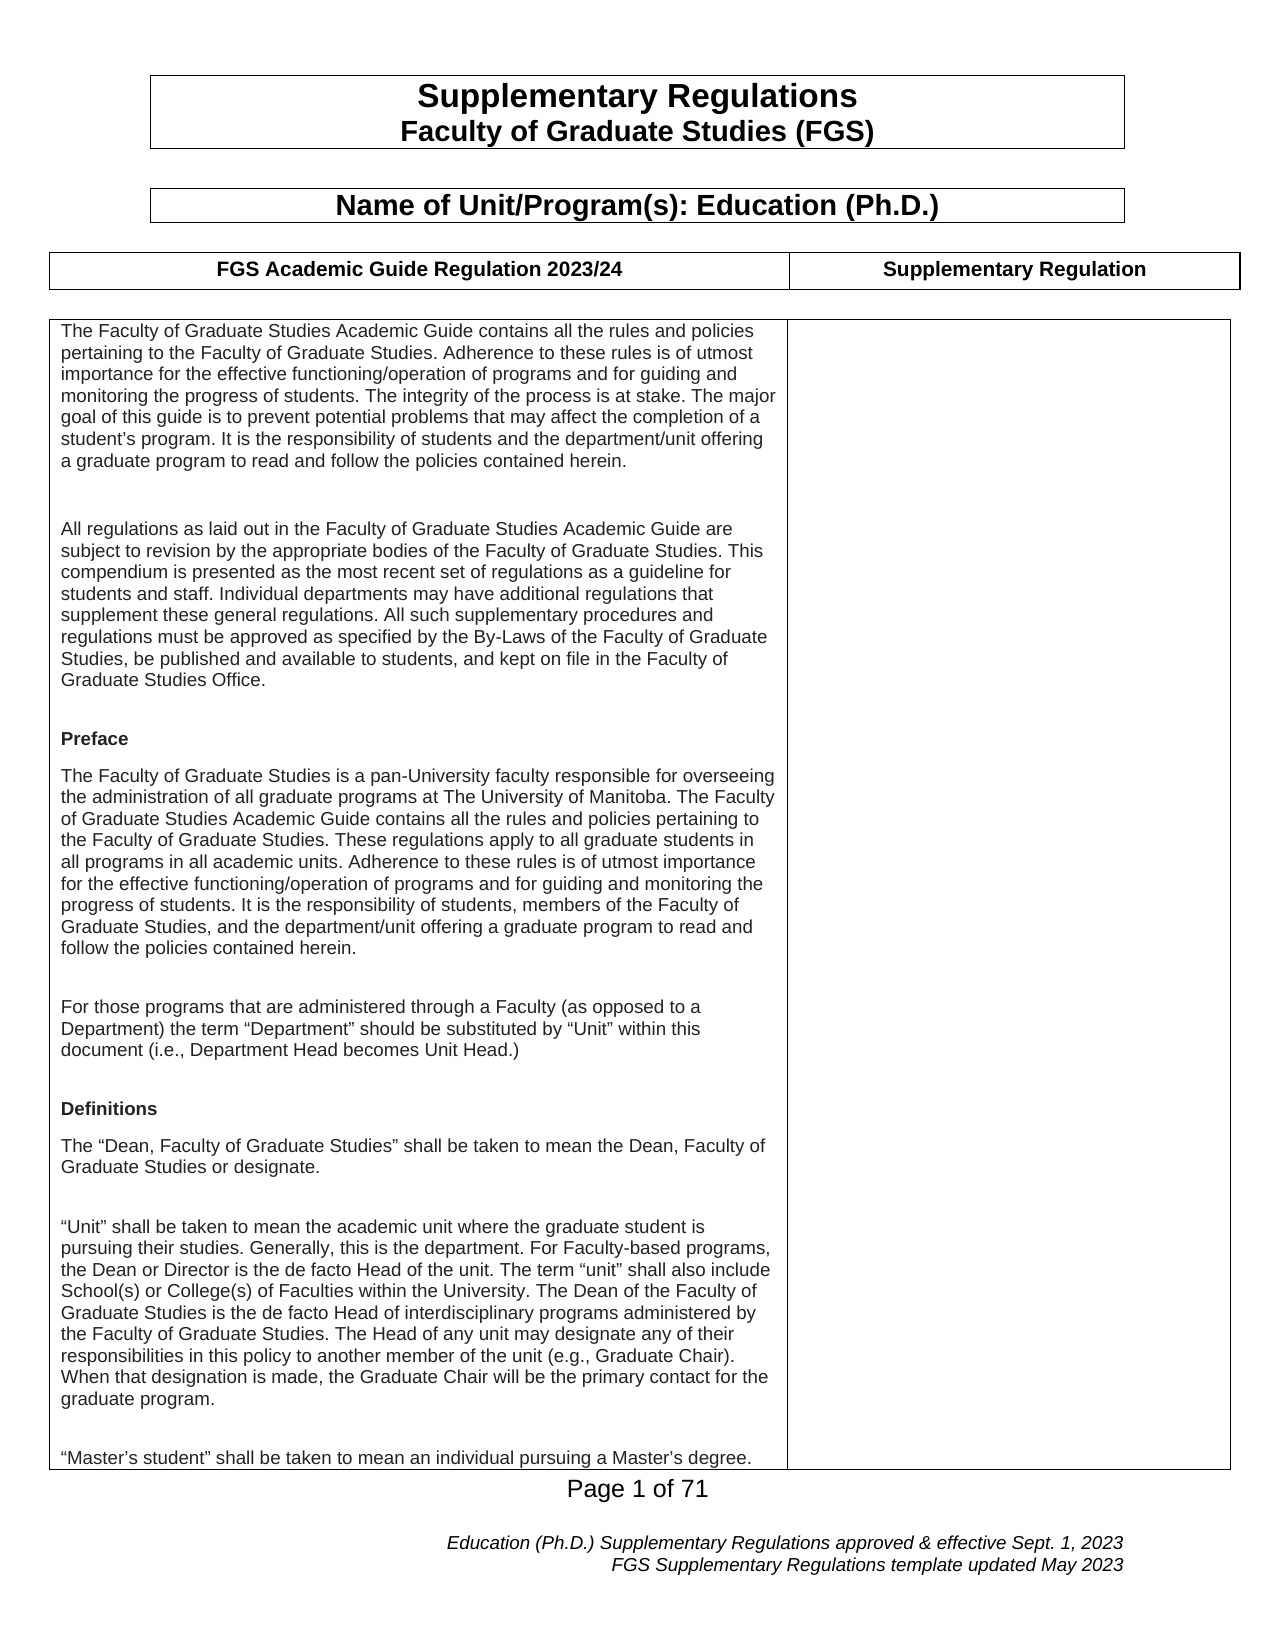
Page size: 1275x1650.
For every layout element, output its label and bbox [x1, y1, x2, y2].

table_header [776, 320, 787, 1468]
table_header [788, 320, 1230, 1468]
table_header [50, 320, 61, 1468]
